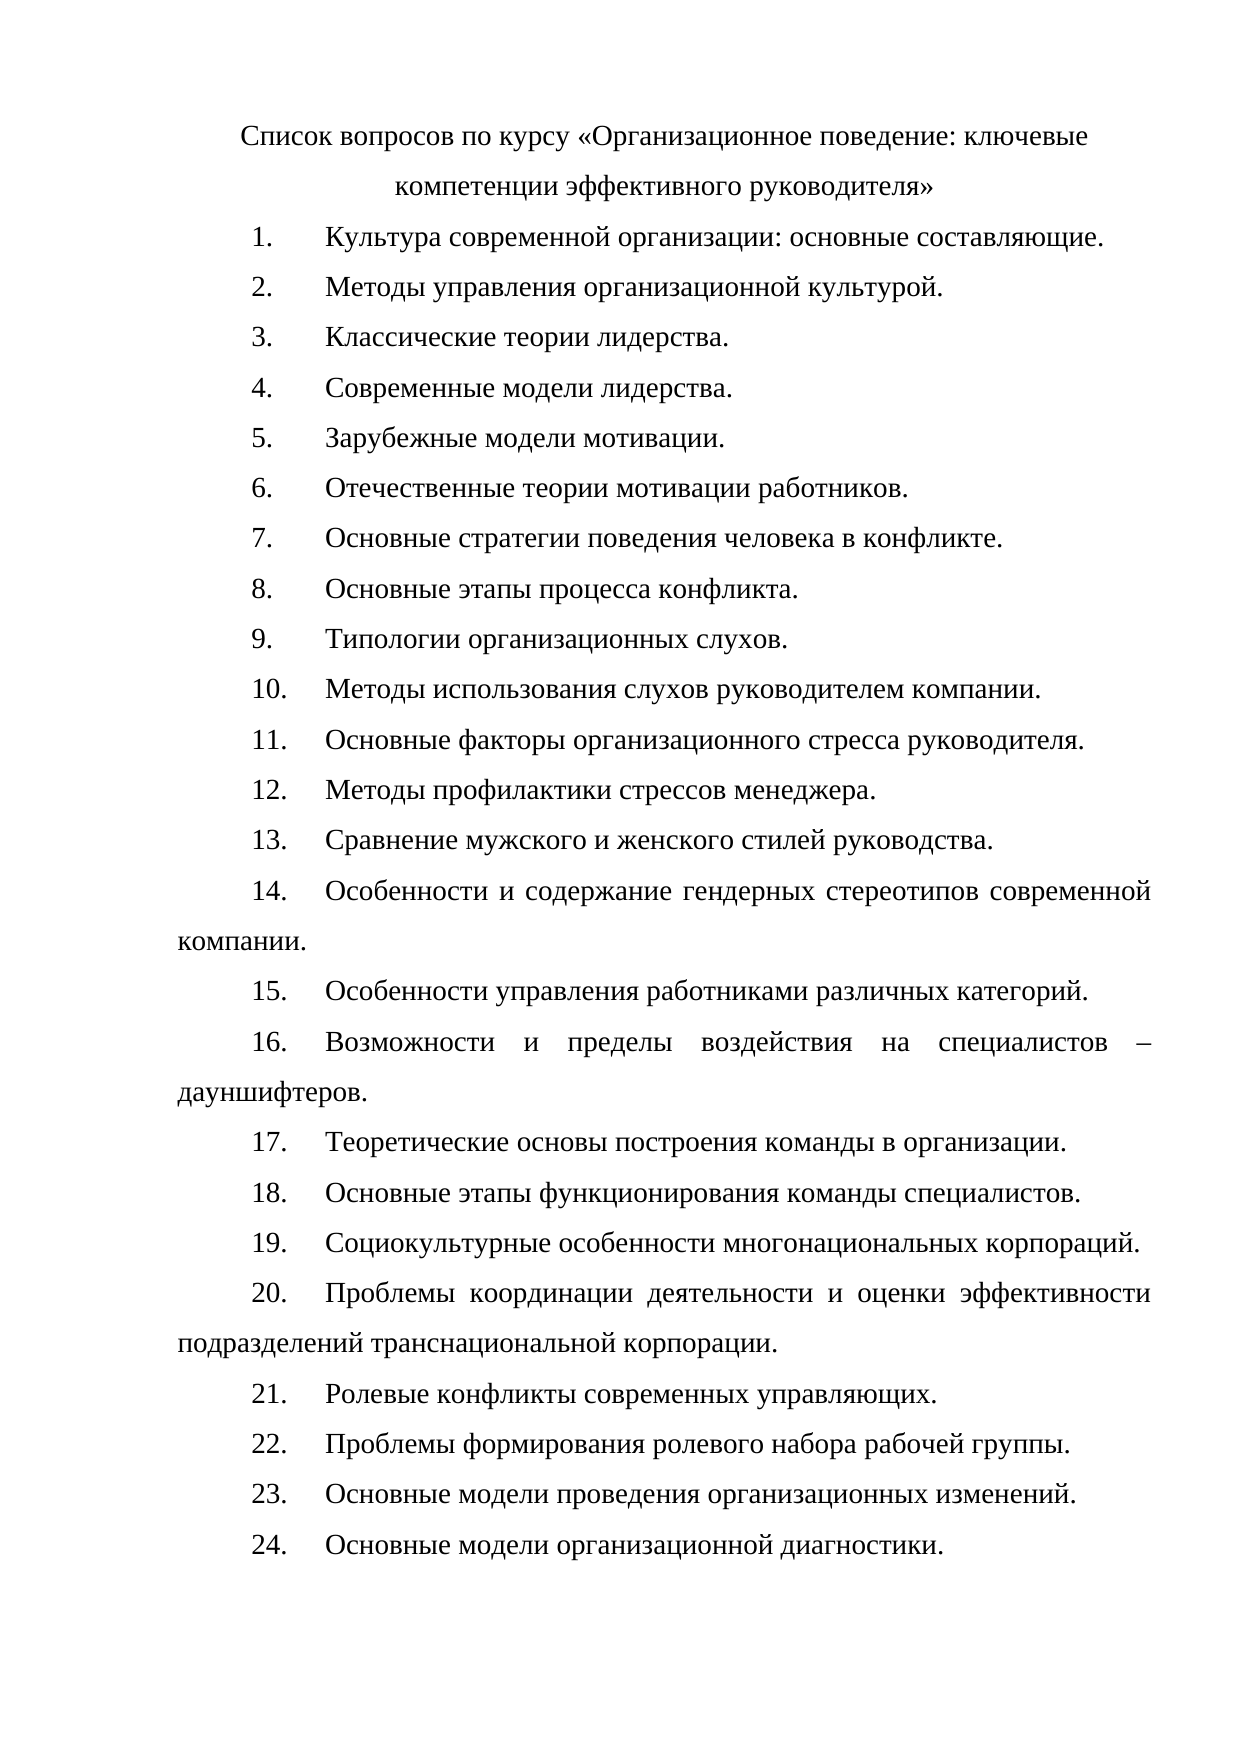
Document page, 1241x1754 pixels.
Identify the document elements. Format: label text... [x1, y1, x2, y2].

list Особенности управления работниками различных категорий. [177, 973, 1152, 1007]
list Основные этапы процесса конфликта. [177, 571, 1152, 604]
list Особенности и содержание гендерных стереотипов современной компании. [177, 873, 1152, 957]
list Основные модели проведения организационных изменений. [177, 1477, 1152, 1510]
list Типологии организационных слухов. [177, 621, 1152, 655]
list Возможности и пределы воздействия на специалистов – дауншифтеров. [177, 1024, 1152, 1108]
list Основные этапы функционирования команды специалистов. [177, 1175, 1152, 1208]
list Методы использования слухов руководителем компании. [177, 672, 1152, 705]
list Основные стратегии поведения человека в конфликте. [177, 521, 1152, 554]
list Социокультурные особенности многонациональных корпораций. [177, 1225, 1152, 1258]
list Классические теории лидерства. [177, 319, 1152, 353]
list Проблемы формирования ролевого набора рабочей группы. [177, 1426, 1152, 1460]
list Теоретические основы построения команды в организации. [177, 1124, 1152, 1158]
list Основные факторы организационного стресса руководителя. [177, 722, 1152, 755]
list Зарубежные модели мотивации. [177, 420, 1152, 453]
list Современные модели лидерства. [177, 370, 1152, 403]
list Проблемы координации деятельности и оценки эффективности подразделений транснациональной корпорации. [177, 1275, 1152, 1359]
list Ролевые конфликты современных управляющих. [177, 1376, 1152, 1409]
list Основные модели организационной диагностики. [177, 1527, 1152, 1560]
list Методы управления организационной культурой. [177, 269, 1152, 303]
text Список вопросов по курсу «Организационное поведение: ключевые компетенции эффективного руководителя» [177, 118, 1152, 202]
list Отечественные теории мотивации работников. [177, 470, 1152, 504]
list Сравнение мужского и женского стилей руководства. [177, 822, 1152, 856]
list Методы профилактики стрессов менеджера. [177, 772, 1152, 806]
list Культура современной организации: основные составляющие. [177, 219, 1152, 252]
